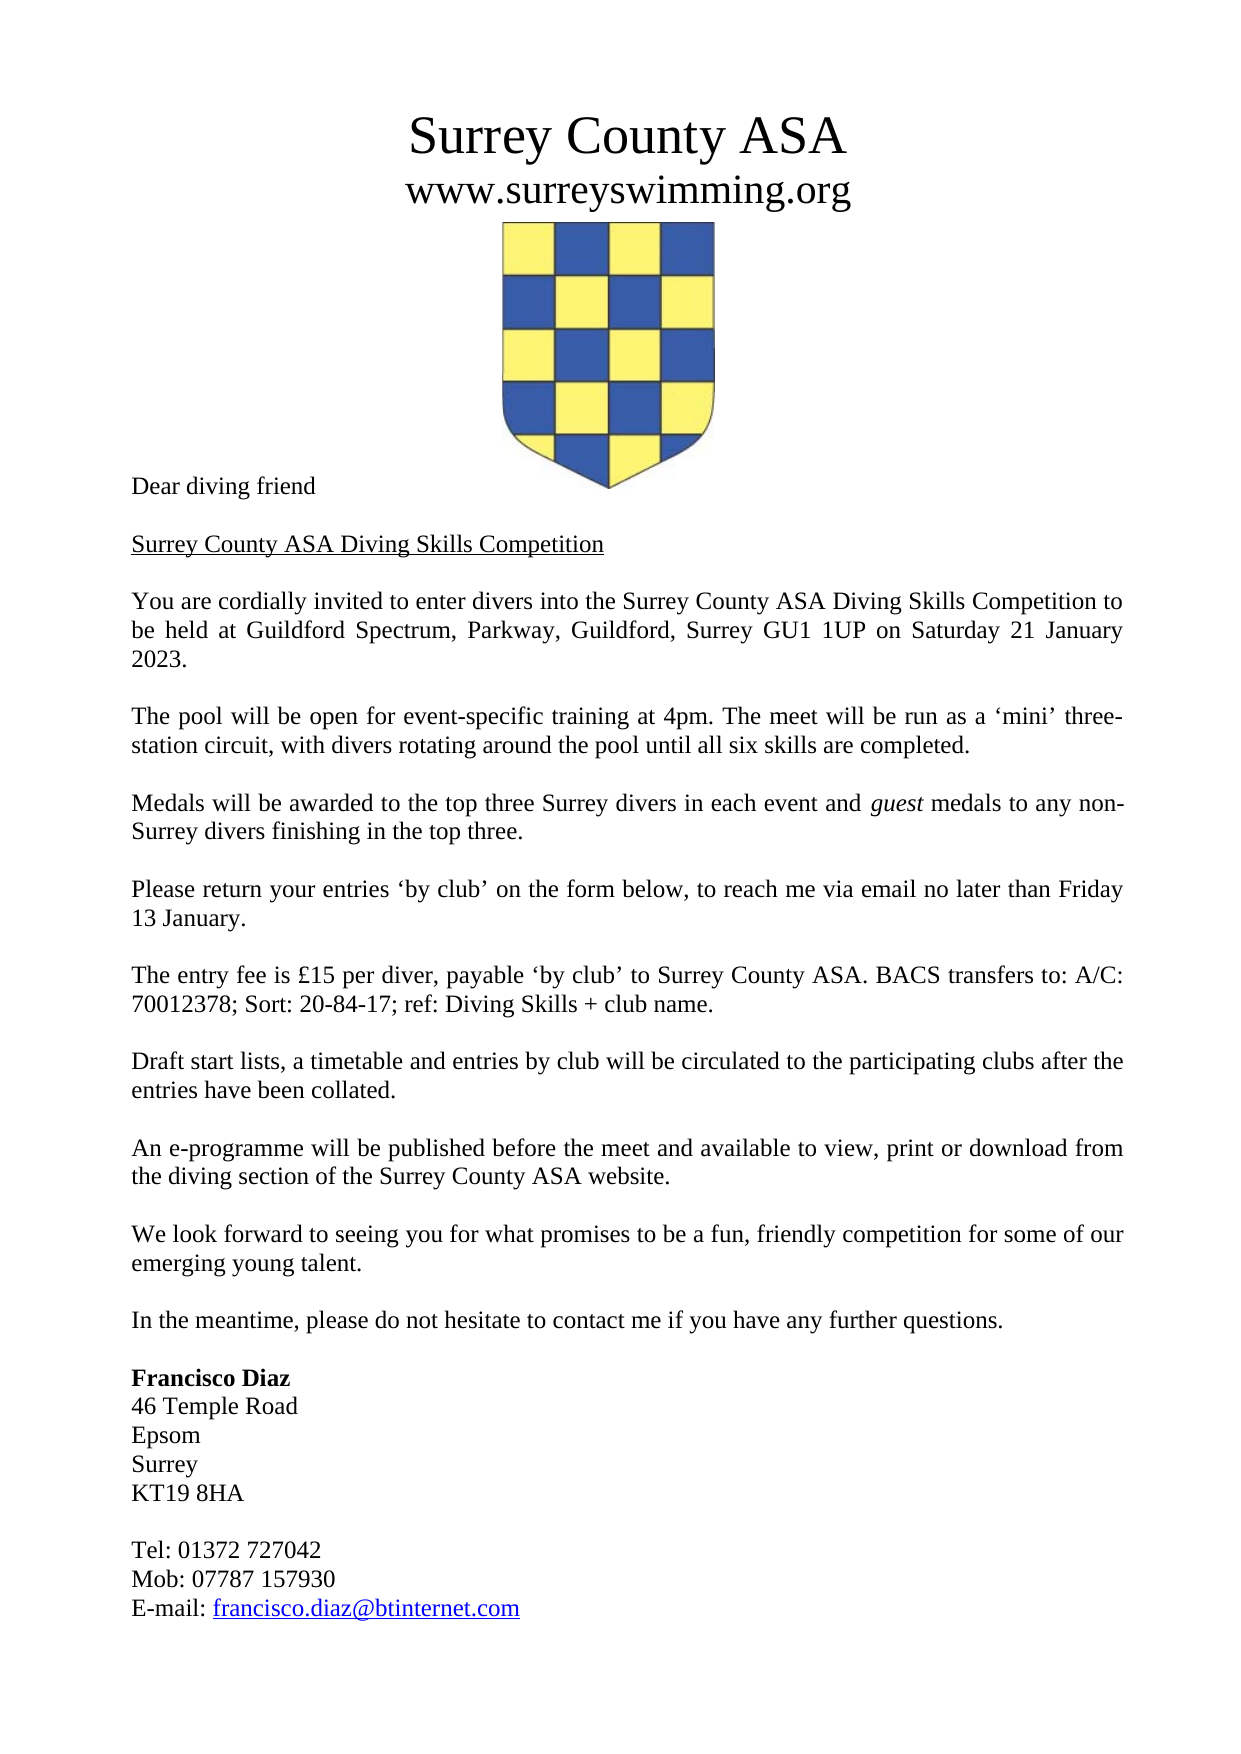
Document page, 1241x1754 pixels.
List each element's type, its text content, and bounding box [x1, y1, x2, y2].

text Dear diving friend [131, 471, 1125, 500]
picture [502, 222, 715, 489]
text Draft start lists, a timetable and entries by club will be circulated to the participating clubs after the entries have been collated. [131, 1046, 1125, 1104]
text Surrey County ASA Diving Skills Competition [131, 529, 1125, 558]
subtitle Surrey County ASA [131, 102, 1125, 165]
text The pool will be open for event-specific training at 4pm. The meet will be run as a ‘mini’ three-station circuit, with divers rotating around the pool until all six skills are completed. [131, 701, 1125, 759]
text E-mail: francisco.diaz@btinternet.com [131, 1593, 1125, 1621]
text In the meantime, please do not hesitate to contact me if you have any further questions. [131, 1305, 1125, 1334]
text Medals will be awarded to the top three Surrey divers in each event and guest medals to any non-Surrey divers finishing in the top three. [131, 788, 1125, 845]
text Please return your entries ‘by club’ on the form below, to reach me via email no later than Friday 13 January. [131, 874, 1125, 931]
text Mob: 07787 157930 [131, 1564, 1125, 1593]
subtitle Francisco Diaz [131, 1363, 1125, 1391]
text Epsom [131, 1420, 1125, 1449]
text The entry fee is £15 per diver, payable ‘by club’ to Surrey County ASA. BACS transfers to: A/C: 70012378; Sort: 20-84-17; ref: Diving Skills + club name. [131, 960, 1125, 1018]
text An e-programme will be published before the meet and available to view, print or download from the diving section of the Surrey County ASA website. [131, 1133, 1125, 1190]
text You are cordially invited to enter divers into the Surrey County ASA Diving Skills Competition to be held at Guildford Spectrum, Parkway, Guildford, Surrey GU1 1UP on Saturday 21 January 2023. [131, 586, 1125, 673]
text www.surreyswimming.org [131, 165, 1125, 213]
text KT19 8HA [131, 1478, 1125, 1506]
text We look forward to seeing you for what promises to be a fun, friendly competition for some of our emerging young talent. [131, 1219, 1125, 1276]
text Tel: 01372 727042 [131, 1535, 1125, 1564]
